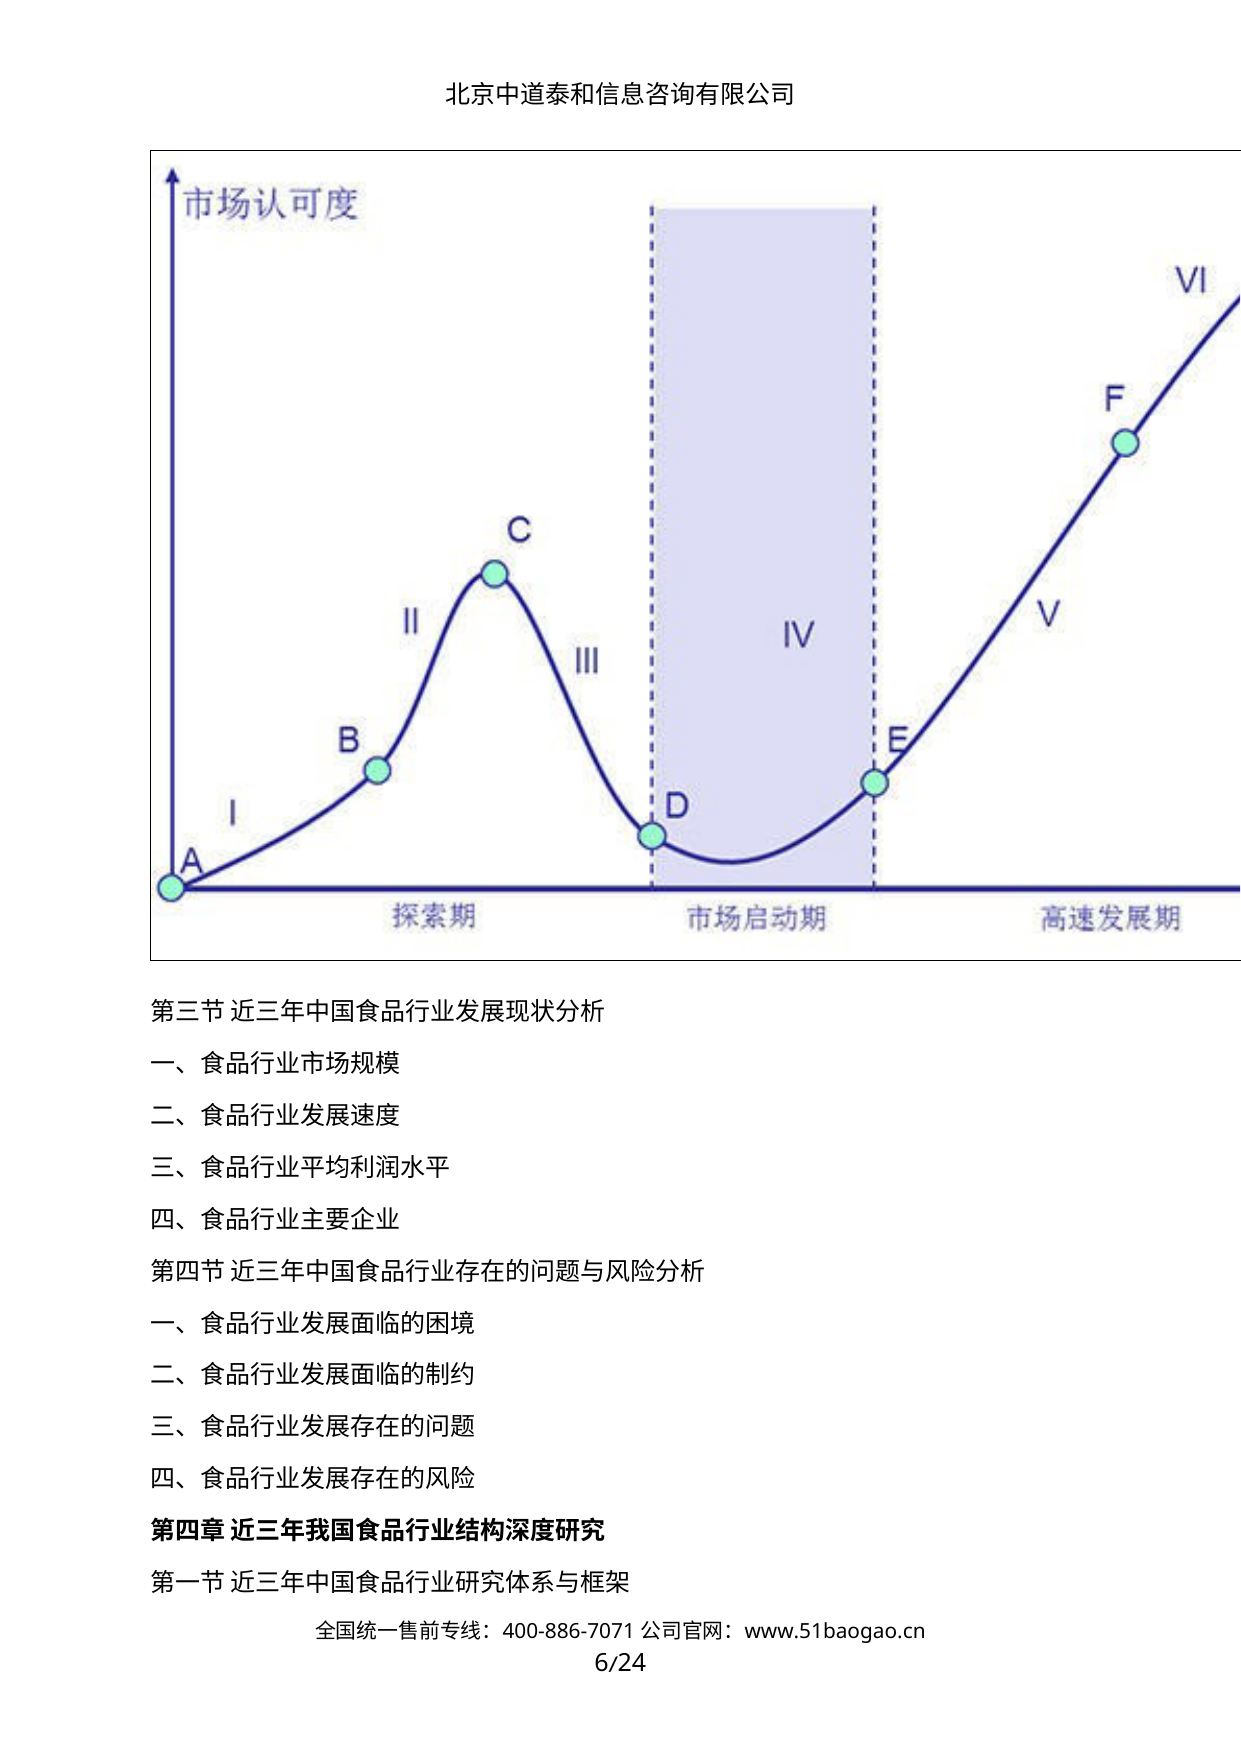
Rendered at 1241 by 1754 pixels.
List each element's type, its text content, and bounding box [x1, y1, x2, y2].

text 三、食品行业发展存在的问题 [150, 1407, 1090, 1443]
text 一、食品行业发展面临的困境 [150, 1303, 1090, 1339]
text 第一节 近三年中国食品行业研究体系与框架 [150, 1562, 1090, 1599]
text 一、食品行业市场规模 [150, 1044, 1090, 1080]
text 四、食品行业发展存在的风险 [150, 1459, 1090, 1495]
text 三、食品行业平均利润水平 [150, 1147, 1090, 1184]
text 二、食品行业发展面临的制约 [150, 1355, 1090, 1391]
text 四、食品行业主要企业 [150, 1199, 1090, 1236]
text 第四节 近三年中国食品行业存在的问题与风险分析 [150, 1251, 1090, 1287]
text 第四章 近三年我国食品行业结构深度研究 [150, 1511, 1090, 1547]
text 第三节 近三年中国食品行业发展现状分析 [150, 992, 1090, 1028]
text 二、食品行业发展速度 [150, 1096, 1090, 1132]
picture [151, 151, 1241, 960]
